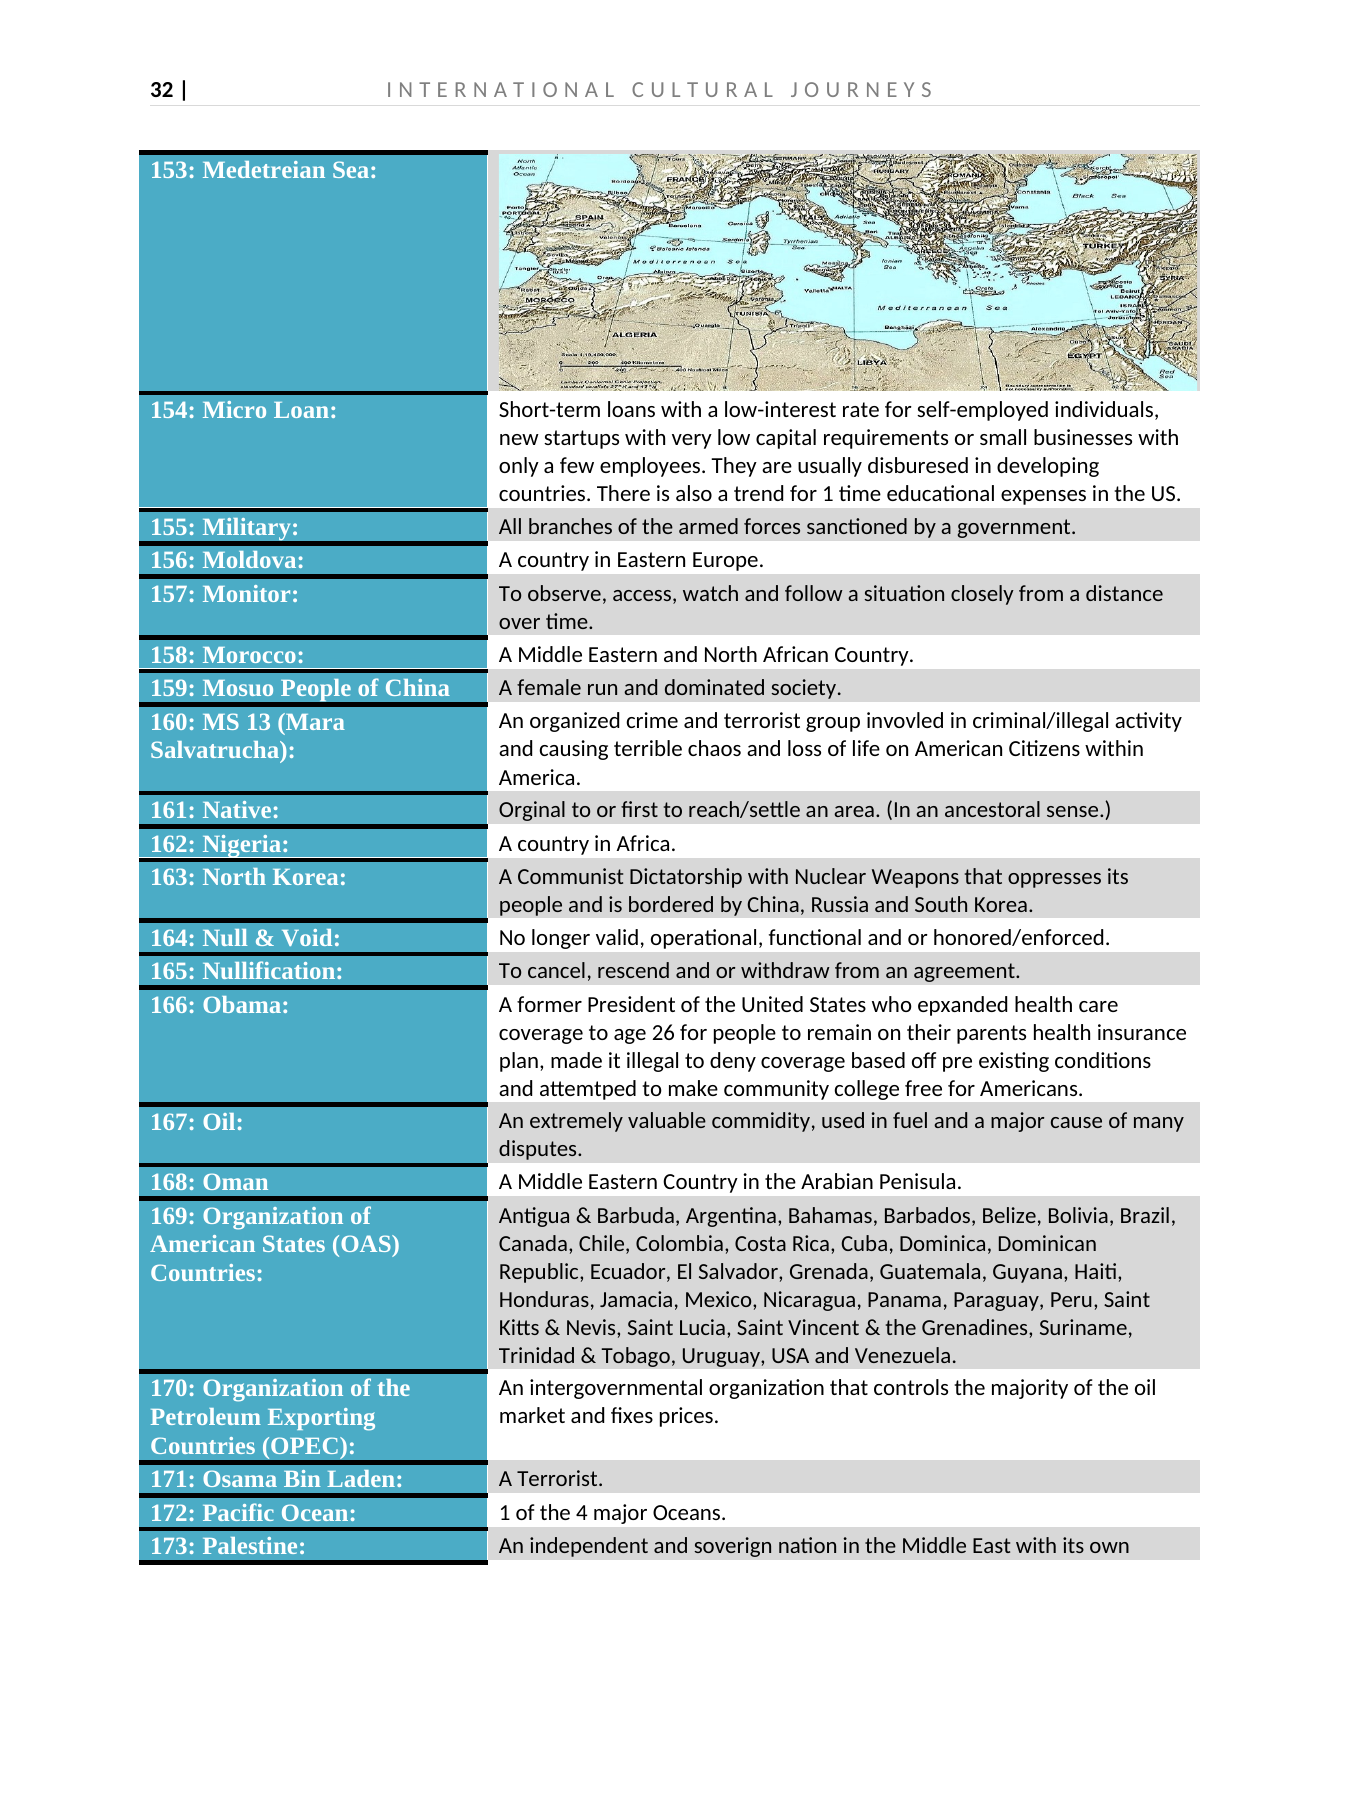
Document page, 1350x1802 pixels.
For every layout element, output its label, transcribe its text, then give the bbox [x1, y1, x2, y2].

table_cell 1 of the 4 major Oceans. [488, 1493, 1200, 1527]
table_cell 170: Organization of the Petroleum Exporting Countries (OPEC): [139, 1374, 487, 1460]
table_cell 157: Monitor: [139, 579, 487, 635]
table_cell 165: Nullification: [139, 956, 487, 985]
table_cell 155: Military: [139, 512, 487, 541]
table_cell [488, 150, 1200, 391]
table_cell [488, 1527, 1200, 1560]
table_cell 169: Organization of American States (OAS) Countries: [139, 1201, 487, 1369]
table_cell An extremely valuable commidity, used in fuel and a major cause of many disputes. [488, 1102, 1200, 1163]
table_cell 171: Osama Bin Laden: [139, 1465, 487, 1493]
table_cell To observe, access, watch and follow a situation closely from a distance over time. [488, 574, 1200, 635]
table_cell An intergovernmental organization that controls the majority of the oil market and fixes prices. [488, 1369, 1200, 1460]
table_cell 160: MS 13 (Mara Salvatrucha): [139, 707, 487, 791]
table_cell 163: North Korea: [139, 862, 487, 918]
table_cell A Middle Eastern Country in the Arabian Penisula. [488, 1163, 1200, 1196]
table_cell Short-term loans with a low-interest rate for self-employed individuals, new startups with very low capital requirements or small businesses with only a few employees. They are usually disburesed in developing countries. There is also a trend for 1 time educational expenses in the US. [488, 391, 1200, 507]
table_cell A country in Africa. [488, 824, 1200, 857]
table_cell 156: Moldova: [139, 546, 487, 574]
table_cell 166: Obama: [139, 990, 487, 1102]
table_cell Antigua & Barbuda, Argentina, Bahamas, Barbados, Belize, Bolivia, Brazil, Canada, Chile, Colombia, Costa Rica, Cuba, Dominica, Dominican Republic, Ecuador, El Salvador, Grenada, Guatemala, Guyana, Haiti, Honduras, Jamacia, Mexico, Nicaragua, Panama, Paraguay, Peru, Saint Kitts & Nevis, Saint Lucia, Saint Vincent & the Grenadines, Suriname, Trinidad & Tobago, Uruguay, USA and Venezuela. [488, 1196, 1200, 1369]
table_cell 164: Null & Void: [139, 923, 487, 952]
table_cell A Communist Dictatorship with Nuclear Weapons that oppresses its people and is bordered by China, Russia and South Korea. [488, 858, 1200, 918]
table_cell 168: Oman [139, 1167, 487, 1196]
table_cell A Terrorist. [488, 1460, 1200, 1493]
table_cell 173: Palestine: [139, 1531, 487, 1560]
table_cell To cancel, rescend and or withdraw from an agreement. [488, 952, 1200, 985]
table_cell 167: Oil: [139, 1107, 487, 1163]
picture [498, 154, 1198, 391]
table_cell A former President of the United States who epxanded health care coverage to age 26 for people to remain on their parents health insurance plan, made it illegal to deny coverage based off pre existing conditions and attemtped to make community college free for Americans. [488, 985, 1200, 1102]
table_cell 172: Pacific Ocean: [139, 1498, 487, 1527]
table_cell An organized crime and terrorist group invovled in criminal/illegal activity and causing terrible chaos and loss of life on American Citizens within America. [488, 702, 1200, 791]
table_cell 154: Micro Loan: [139, 395, 487, 507]
table_cell Orginal to or first to reach/settle an area. (In an ancestoral sense.) [488, 791, 1200, 824]
table_cell 161: Native: [139, 795, 487, 824]
table_cell No longer valid, operational, functional and or honored/enforced. [488, 918, 1200, 952]
table_cell All branches of the armed forces sanctioned by a government. [488, 508, 1200, 541]
table_cell 162: Nigeria: [139, 829, 487, 857]
table_cell A female run and dominated society. [488, 669, 1200, 702]
table_cell A country in Eastern Europe. [488, 541, 1200, 574]
table_cell 153: Medetreian Sea: [139, 155, 487, 391]
table_cell 158: Morocco: [139, 640, 487, 668]
table_cell A Middle Eastern and North African Country. [488, 635, 1200, 668]
table_cell 159: Mosuo People of China [139, 673, 487, 702]
